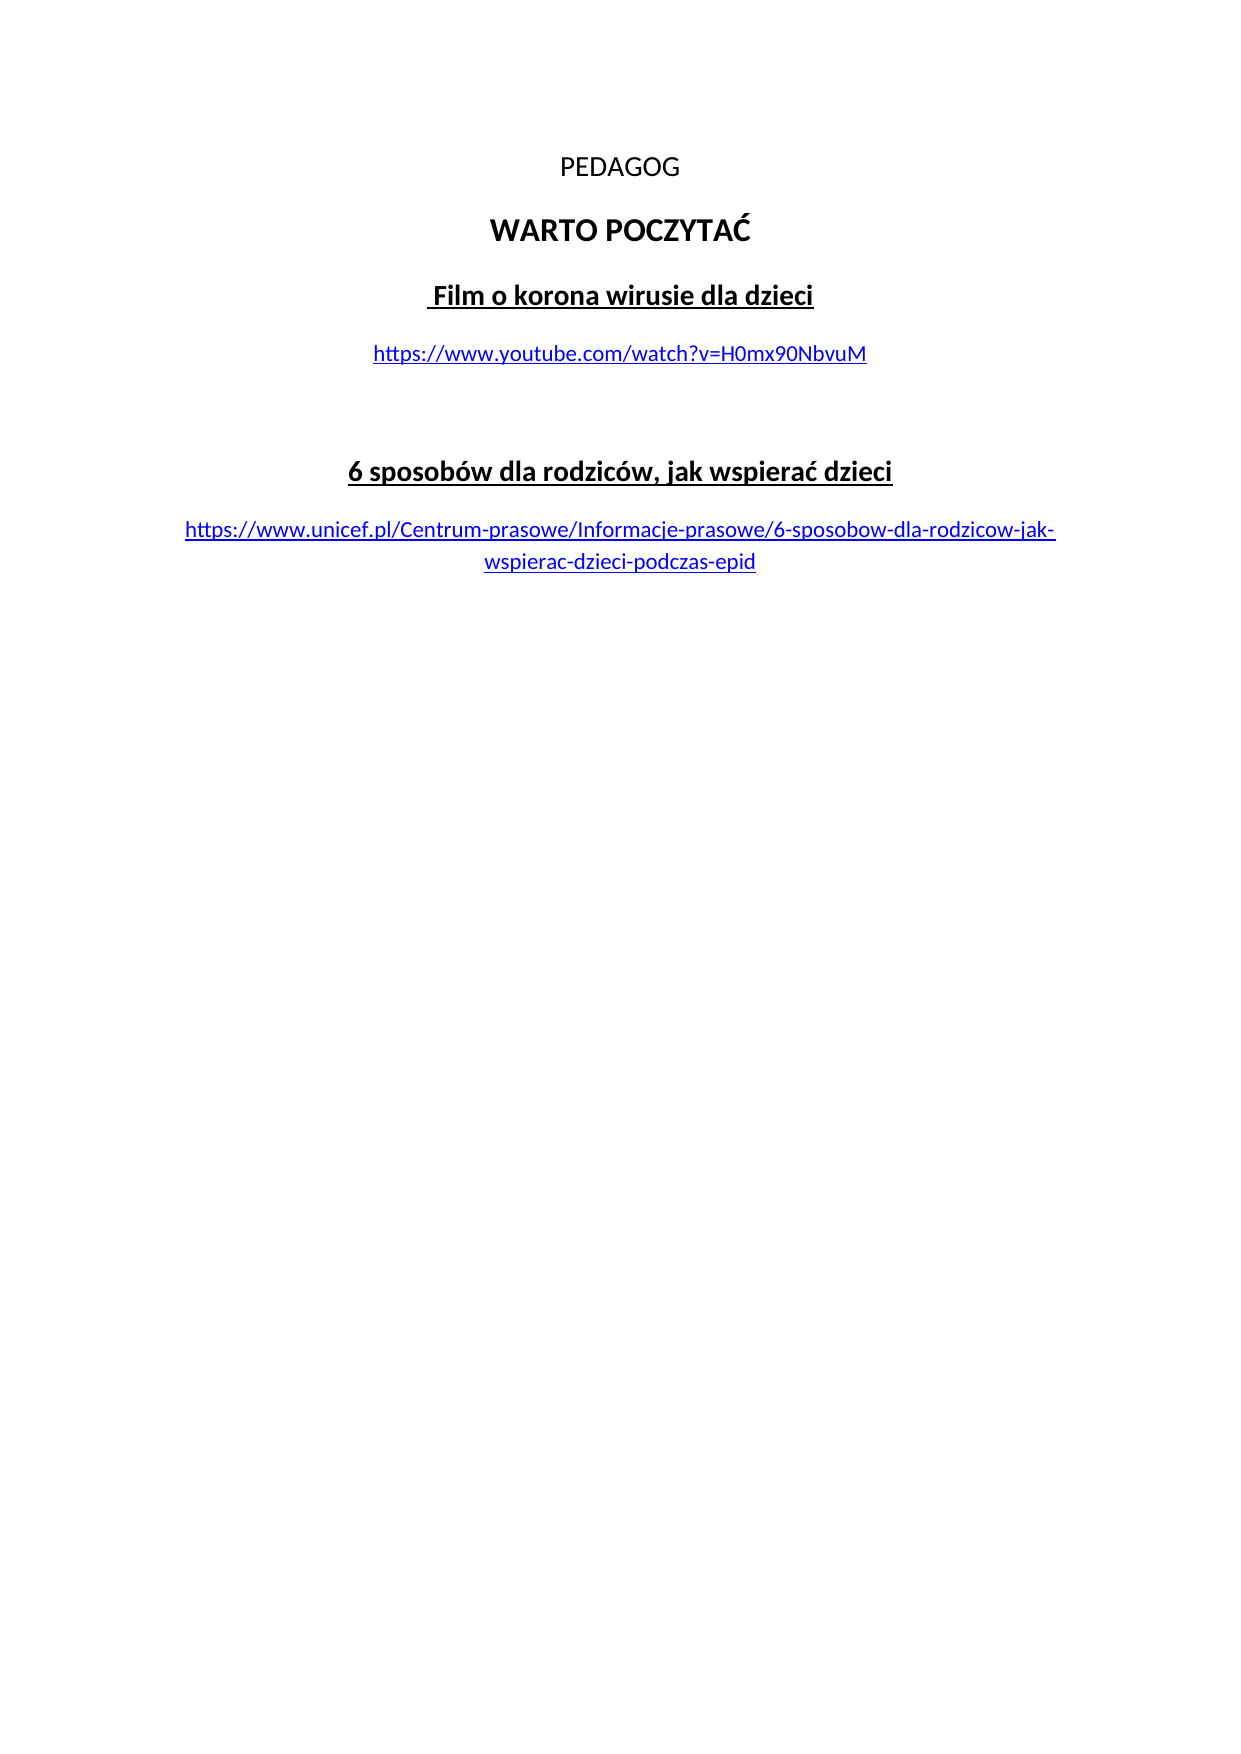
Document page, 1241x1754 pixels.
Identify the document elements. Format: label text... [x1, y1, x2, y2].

text WARTO POCZYTAĆ [148, 209, 1093, 250]
text Film o korona wirusie dla dzieci [148, 277, 1093, 313]
text PEDAGOG [148, 148, 1093, 183]
text 6 sposobów dla rodziców, jak wspierać dzieci [148, 453, 1093, 489]
text https://www.youtube.com/watch?v=H0mx90NbvuM [148, 339, 1093, 367]
text https://www.unicef.pl/Centrum-prasowe/Informacje-prasowe/6-sposobow-dla-rodzicow-jak-wspierac-dzieci-podczas-epid [148, 515, 1093, 576]
